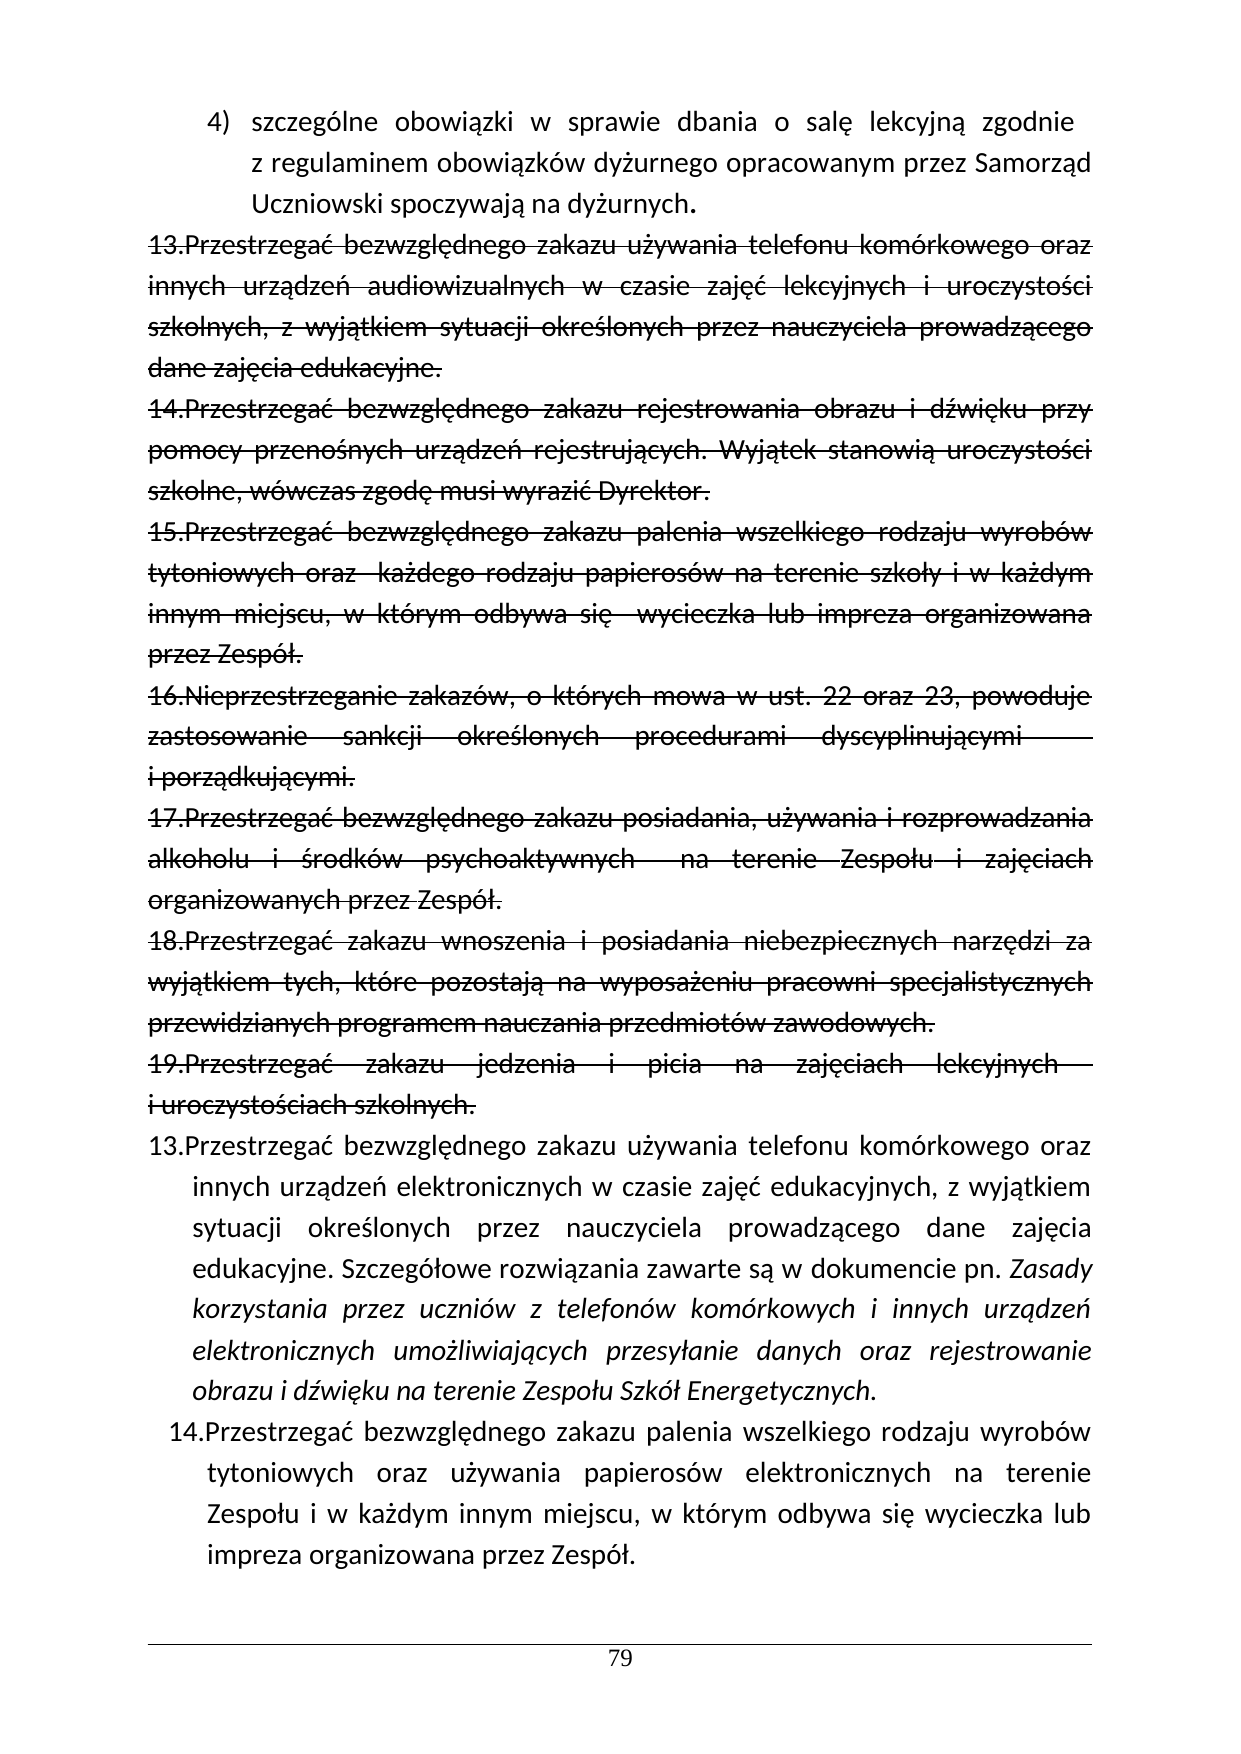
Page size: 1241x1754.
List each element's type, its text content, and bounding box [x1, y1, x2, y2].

text 17.Przestrzegać bezwzględnego zakazu posiadania, używania i rozprowadzania alkoholu i środków psychoaktywnych na terenie Zespołu i zajęciach organizowanych przez Zespół. [148, 799, 1092, 819]
text 13.Przestrzegać bezwzględnego zakazu używania telefonu komórkowego oraz innych urządzeń audiowizualnych w czasie zajęć lekcyjnych i uroczystości szkolnych, z wyjątkiem sytuacji określonych przez nauczyciela prowadzącego dane zajęcia edukacyjne. [148, 329, 1092, 385]
text 16.Nieprzestrzeganie zakazów, o których mowa w ust. 22 oraz 23, powoduje zastosowanie sankcji określonych procedurami dyscyplinującymi i porządkującymi. [148, 677, 1092, 696]
text 14.Przestrzegać bezwzględnego zakazu rejestrowania obrazu i dźwięku przy pomocy przenośnych urządzeń rejestrujących. Wyjątek stanowią uroczystości szkolne, wówczas zgodę musi wyrazić Dyrektor. [148, 411, 1092, 450]
list szczególne obowiązki w sprawie dbania o salę lekcyjną zgodnie z regulaminem obowiązków dyżurnego opracowanym przez Samorząd Uczniowski spoczywają na dyżurnych. [207, 103, 1092, 221]
text 17.Przestrzegać bezwzględnego zakazu posiadania, używania i rozprowadzania alkoholu i środków psychoaktywnych na terenie Zespołu i zajęciach organizowanych przez Zespół. [148, 821, 1092, 860]
text 14.Przestrzegać bezwzględnego zakazu rejestrowania obrazu i dźwięku przy pomocy przenośnych urządzeń rejestrujących. Wyjątek stanowią uroczystości szkolne, wówczas zgodę musi wyrazić Dyrektor. [148, 452, 1092, 507]
text 16.Nieprzestrzeganie zakazów, o których mowa w ust. 22 oraz 23, powoduje zastosowanie sankcji określonych procedurami dyscyplinującymi i porządkującymi. [148, 698, 1092, 737]
text 15.Przestrzegać bezwzględnego zakazu palenia wszelkiego rodzaju wyrobów tytoniowych oraz każdego rodzaju papierosów na terenie szkoły i w każdym innym miejscu, w którym odbywa się wycieczka lub impreza organizowana przez Zespół. [148, 513, 1092, 532]
text 15.Przestrzegać bezwzględnego zakazu palenia wszelkiego rodzaju wyrobów tytoniowych oraz każdego rodzaju papierosów na terenie szkoły i w każdym innym miejscu, w którym odbywa się wycieczka lub impreza organizowana przez Zespół. [148, 616, 1092, 671]
text 17.Przestrzegać bezwzględnego zakazu posiadania, używania i rozprowadzania alkoholu i środków psychoaktywnych na terenie Zespołu i zajęciach organizowanych przez Zespół. [148, 861, 1092, 917]
text 13.Przestrzegać bezwzględnego zakazu używania telefonu komórkowego oraz innych urządzeń audiowizualnych w czasie zajęć lekcyjnych i uroczystości szkolnych, z wyjątkiem sytuacji określonych przez nauczyciela prowadzącego dane zajęcia edukacyjne. [148, 226, 1092, 246]
text 13.Przestrzegać bezwzględnego zakazu używania telefonu komórkowego oraz innych urządzeń audiowizualnych w czasie zajęć lekcyjnych i uroczystości szkolnych, z wyjątkiem sytuacji określonych przez nauczyciela prowadzącego dane zajęcia edukacyjne. [148, 247, 1092, 287]
text 14.Przestrzegać bezwzględnego zakazu rejestrowania obrazu i dźwięku przy pomocy przenośnych urządzeń rejestrujących. Wyjątek stanowią uroczystości szkolne, wówczas zgodę musi wyrazić Dyrektor. [148, 390, 1092, 409]
text 18.Przestrzegać zakazu wnoszenia i posiadania niebezpiecznych narzędzi za wyjątkiem tych, które pozostają na wyposażeniu pracowni specjalistycznych przewidzianych programem nauczania przedmiotów zawodowych. [148, 943, 1092, 982]
text 16.Nieprzestrzeganie zakazów, o których mowa w ust. 22 oraz 23, powoduje zastosowanie sankcji określonych procedurami dyscyplinującymi i porządkującymi. [148, 739, 1092, 794]
text 13.Przestrzegać bezwzględnego zakazu używania telefonu komórkowego oraz innych urządzeń elektronicznych w czasie zajęć edukacyjnych, z wyjątkiem sytuacji określonych przez nauczyciela prowadzącego dane zajęcia edukacyjne. Szczegółowe rozwiązania zawarte są w dokumencie pn. Zasady korzystania przez uczniów z telefonów komórkowych i innych urządzeń elektronicznych umożliwiających przesyłanie danych oraz rejestrowanie obrazu i dźwięku na terenie Zespołu Szkół Energetycznych. [148, 1127, 1092, 1408]
text 13.Przestrzegać bezwzględnego zakazu używania telefonu komórkowego oraz innych urządzeń audiowizualnych w czasie zajęć lekcyjnych i uroczystości szkolnych, z wyjątkiem sytuacji określonych przez nauczyciela prowadzącego dane zajęcia edukacyjne. [148, 288, 1092, 327]
text 14.Przestrzegać bezwzględnego zakazu palenia wszelkiego rodzaju wyrobów tytoniowych oraz używania papierosów elektronicznych na terenie Zespołu i w każdym innym miejscu, w którym odbywa się wycieczka lub impreza organizowana przez Zespół. [148, 1413, 1092, 1572]
text 18.Przestrzegać zakazu wnoszenia i posiadania niebezpiecznych narzędzi za wyjątkiem tych, które pozostają na wyposażeniu pracowni specjalistycznych przewidzianych programem nauczania przedmiotów zawodowych. [148, 984, 1092, 1040]
text 19.Przestrzegać zakazu jedzenia i picia na zajęciach lekcyjnych i uroczystościach szkolnych. [148, 1066, 1092, 1122]
text 18.Przestrzegać zakazu wnoszenia i posiadania niebezpiecznych narzędzi za wyjątkiem tych, które pozostają na wyposażeniu pracowni specjalistycznych przewidzianych programem nauczania przedmiotów zawodowych. [148, 922, 1092, 942]
text 15.Przestrzegać bezwzględnego zakazu palenia wszelkiego rodzaju wyrobów tytoniowych oraz każdego rodzaju papierosów na terenie szkoły i w każdym innym miejscu, w którym odbywa się wycieczka lub impreza organizowana przez Zespół. [148, 575, 1092, 614]
text 15.Przestrzegać bezwzględnego zakazu palenia wszelkiego rodzaju wyrobów tytoniowych oraz każdego rodzaju papierosów na terenie szkoły i w każdym innym miejscu, w którym odbywa się wycieczka lub impreza organizowana przez Zespół. [148, 534, 1092, 573]
text 19.Przestrzegać zakazu jedzenia i picia na zajęciach lekcyjnych i uroczystościach szkolnych. [148, 1045, 1092, 1064]
